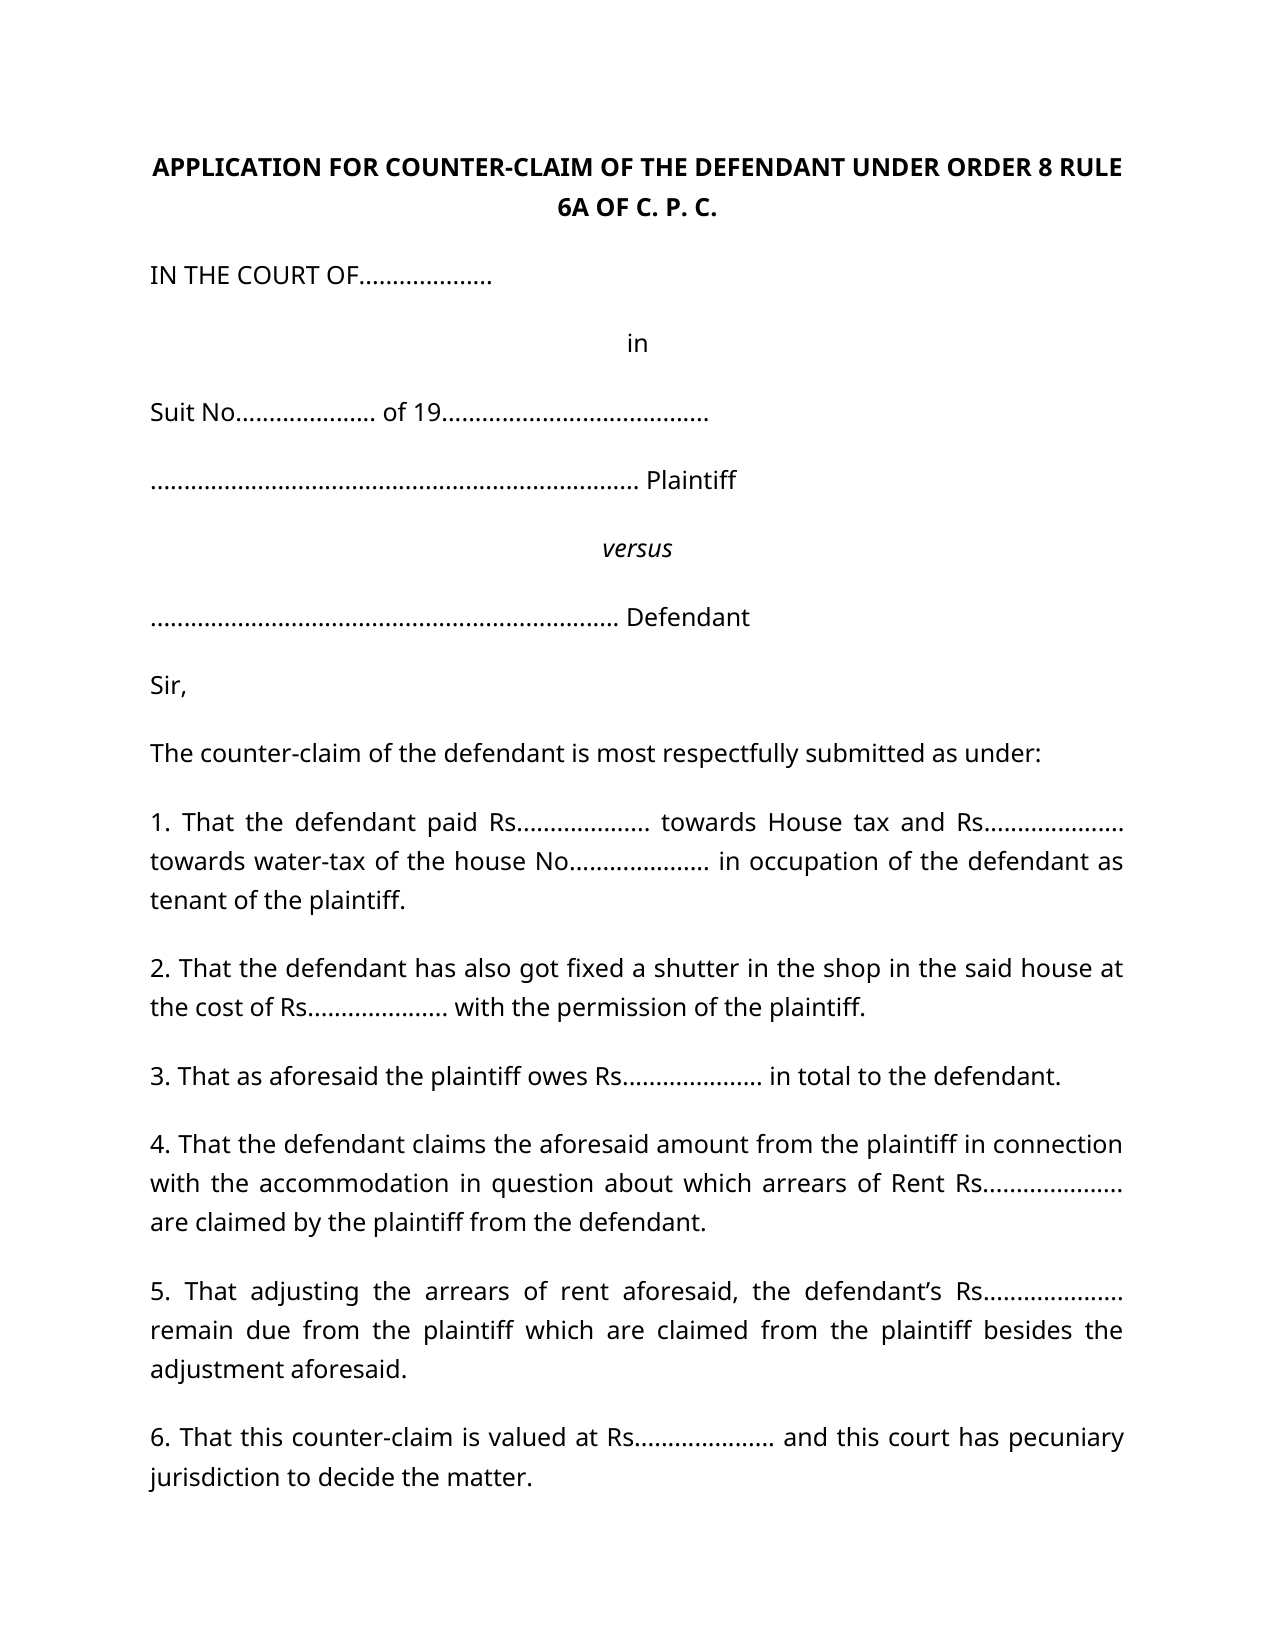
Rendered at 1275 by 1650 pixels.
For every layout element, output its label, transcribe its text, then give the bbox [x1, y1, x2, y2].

text in [150, 326, 1125, 360]
text Suit No..................... of 19........................................ [150, 394, 1125, 428]
text Sir, [150, 667, 1125, 702]
text 2. That the defendant has also got fixed a shutter in the shop in the said house at the cost of Rs..................... with the permission of the plaintiff. [150, 951, 1125, 1024]
text APPLICATION FOR COUNTER-CLAIM OF THE DEFENDANT UNDER ORDER 8 RULE 6A OF C. P. C. [150, 150, 1125, 223]
text IN THE COURT OF.................... [150, 257, 1125, 292]
text ......................................................................... Plaintiff [150, 462, 1125, 497]
text The counter-claim of the defendant is most respectfully submitted as under: [150, 736, 1125, 770]
text ...................................................................... Defendant [150, 599, 1125, 633]
text 1. That the defendant paid Rs.................... towards House tax and Rs..................... towards water-tax of the house No..................... in occupation of the defendant as tenant of the plaintiff. [150, 804, 1125, 917]
text 3. That as aforesaid the plaintiff owes Rs..................... in total to the defendant. [150, 1058, 1125, 1092]
text 4. That the defendant claims the aforesaid amount from the plaintiff in connection with the accommodation in question about which arrears of Rent Rs..................... are claimed by the plaintiff from the defendant. [150, 1127, 1125, 1239]
text versus [150, 531, 1125, 565]
text 5. That adjusting the arrears of rent aforesaid, the defendant’s Rs..................... remain due from the plaintiff which are claimed from the plaintiff besides the adjustment aforesaid. [150, 1273, 1125, 1386]
text 6. That this counter-claim is valued at Rs..................... and this court has pecuniary jurisdiction to decide the matter. [150, 1420, 1125, 1493]
